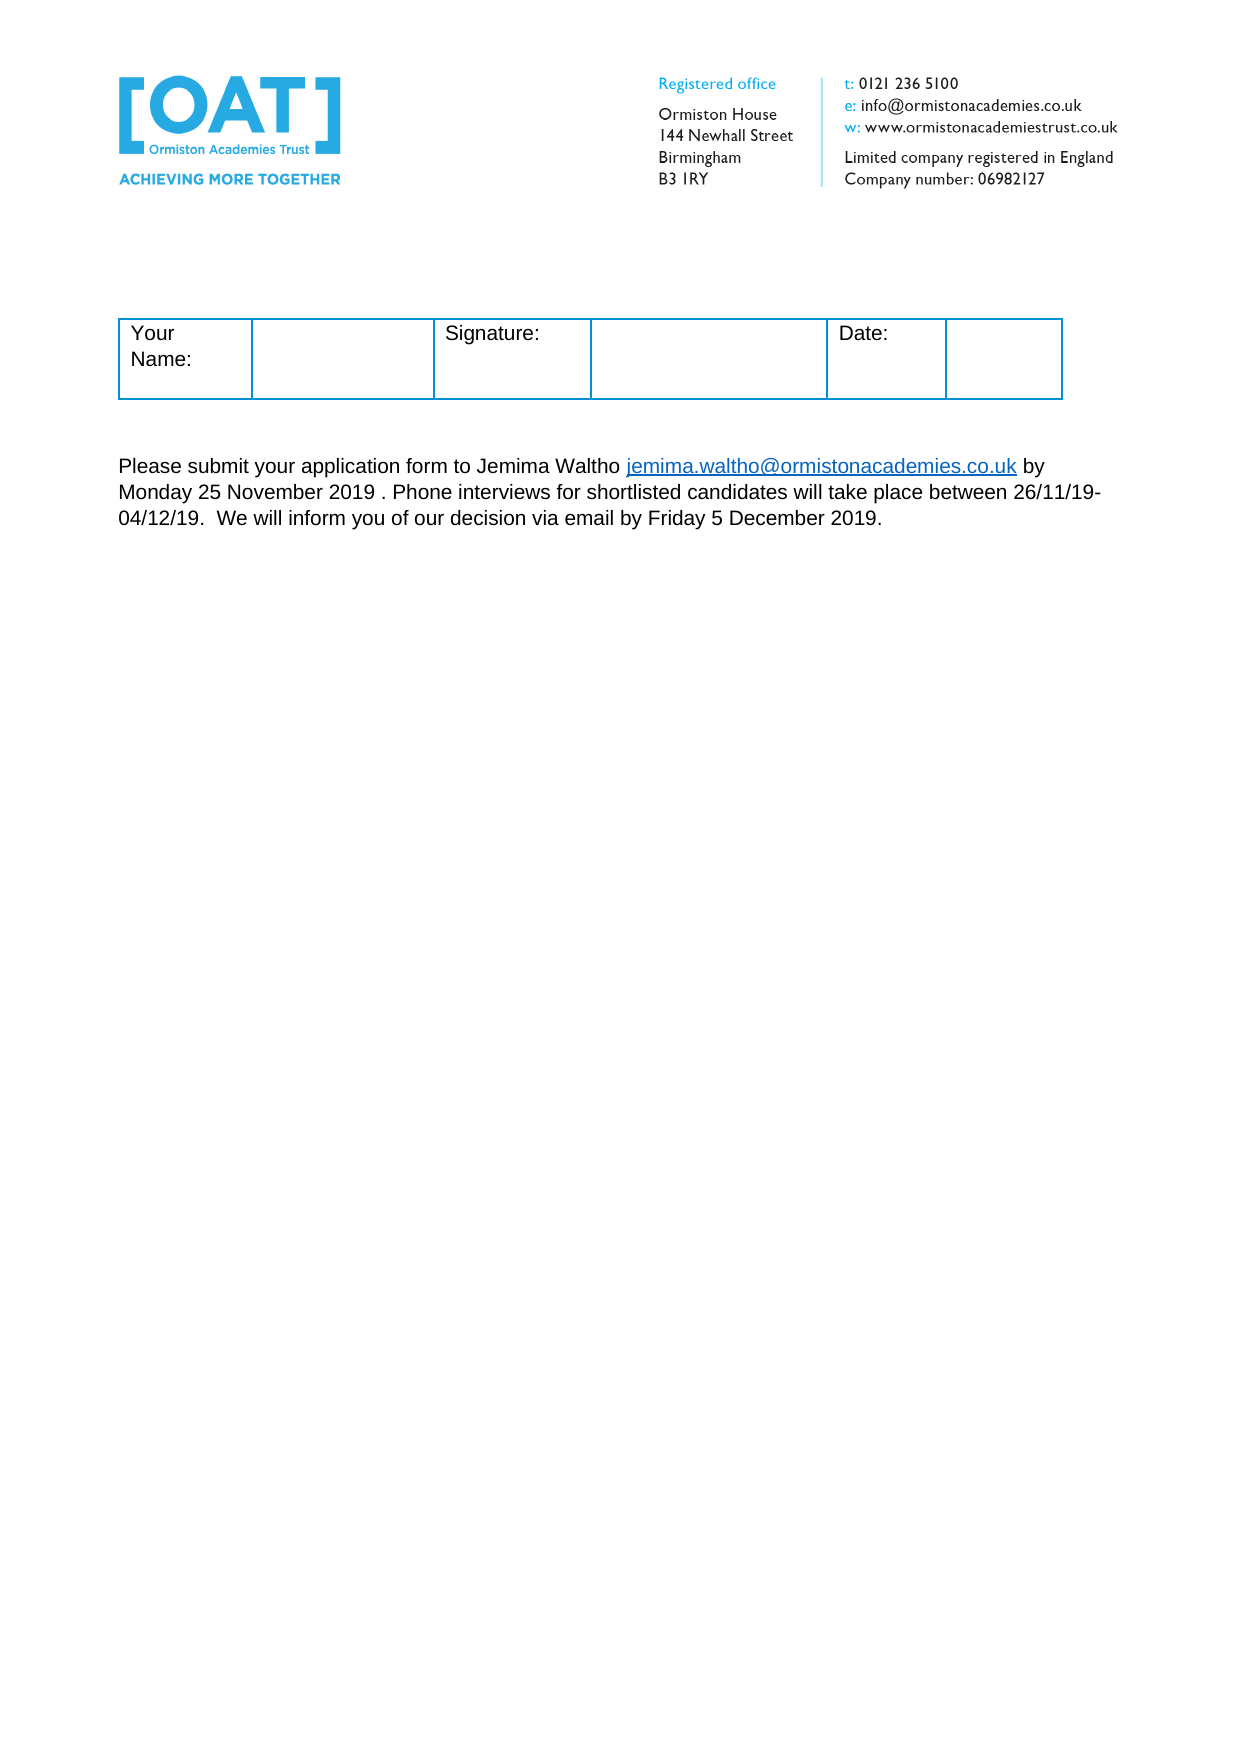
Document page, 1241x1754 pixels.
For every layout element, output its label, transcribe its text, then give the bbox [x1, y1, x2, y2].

picture [0, 4, 1236, 246]
table_header Your Name: [120, 320, 251, 398]
table_header [947, 320, 1061, 398]
table_header Signature: [435, 320, 590, 398]
table_header [253, 320, 433, 398]
table_header Date: [828, 320, 945, 398]
text Please submit your application form to Jemima Waltho jemima.waltho@ormistonacademies.co.uk by Monday 25 November 2019 . Phone interviews for shortlisted candidates will take place between 26/11/19-04/12/19. We will inform you of our decision via email by Friday 5 December 2019. [118, 452, 1122, 530]
table_header [592, 320, 826, 398]
